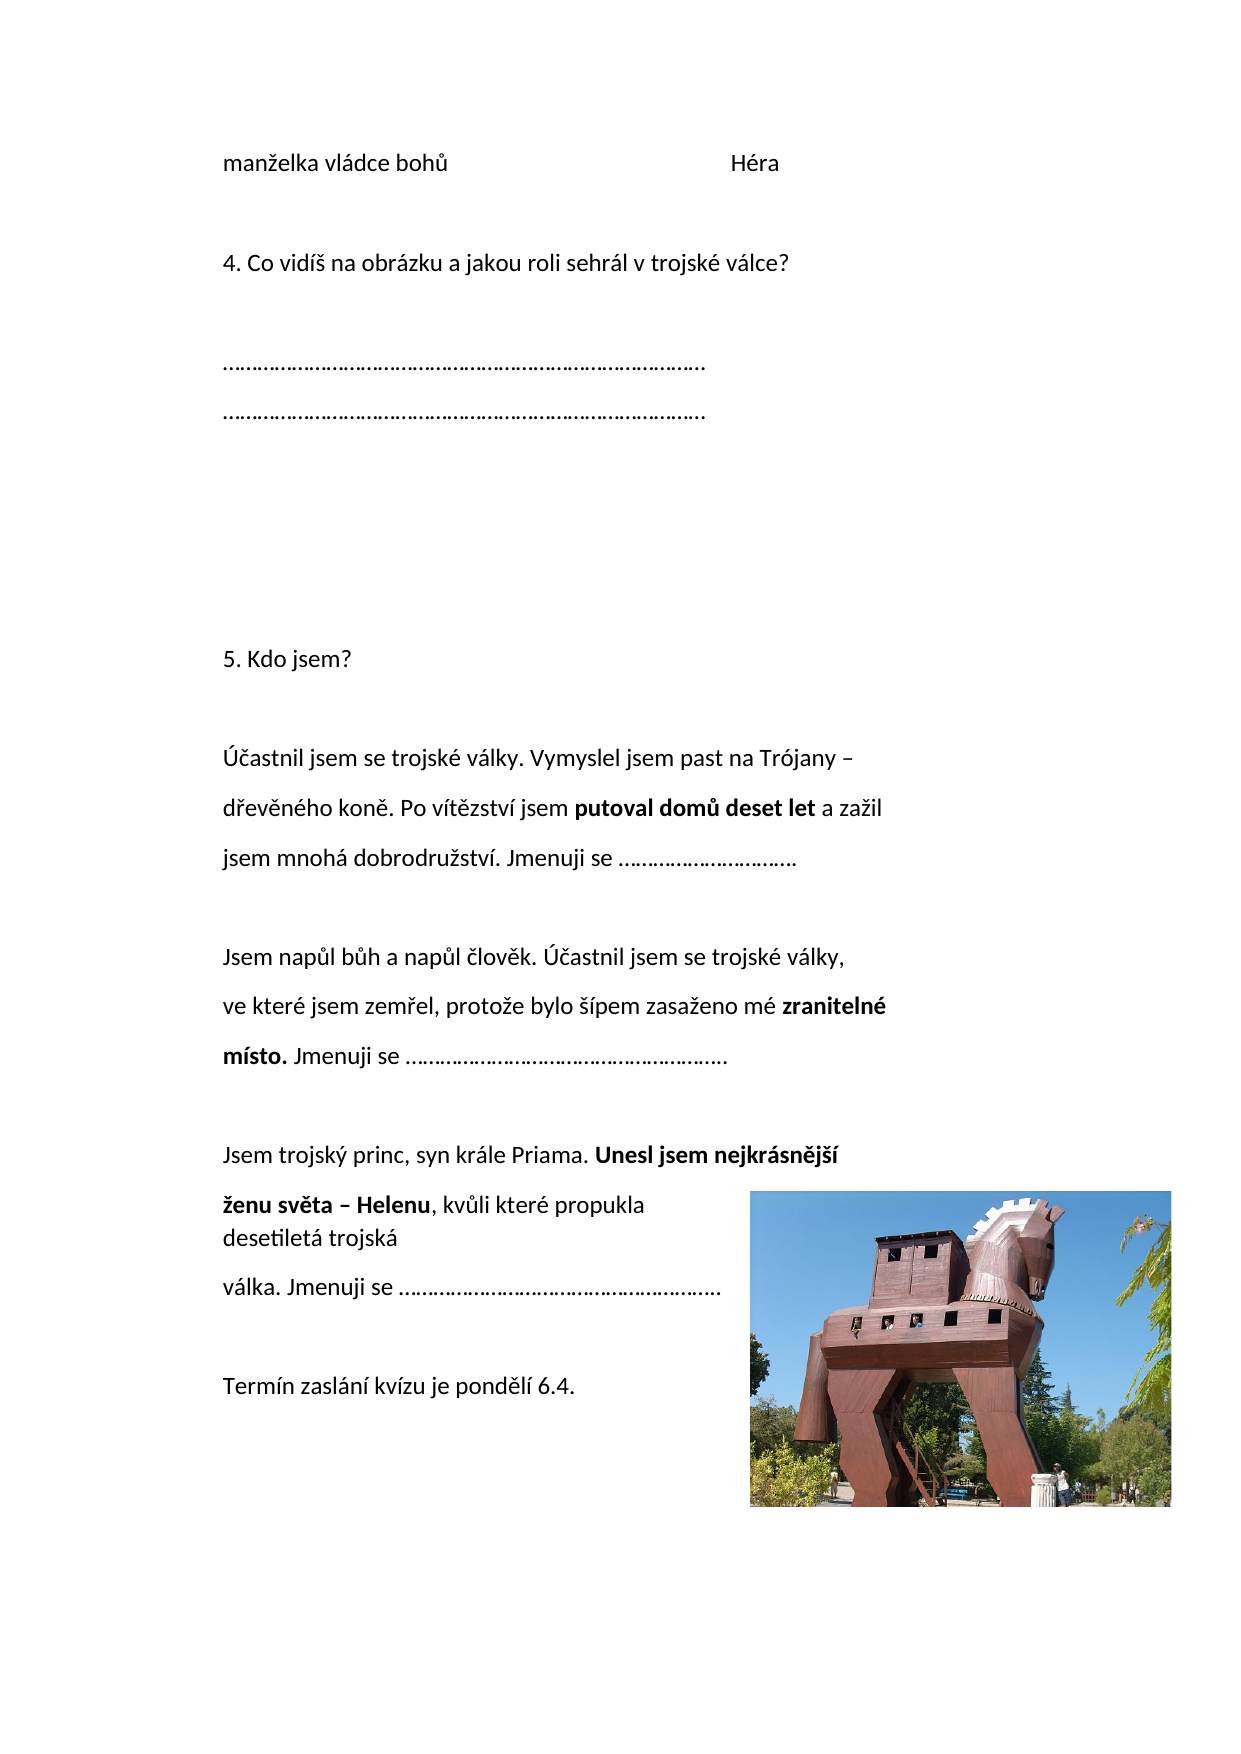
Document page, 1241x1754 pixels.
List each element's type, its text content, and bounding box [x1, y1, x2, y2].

text Termín zaslání kvízu je pondělí 6.4. [223, 1371, 750, 1401]
text dřevěného koně. Po vítězství jsem putoval domů deset let a zažil [223, 792, 1093, 823]
text válka. Jmenuji se ……………………………………………….. [223, 1271, 750, 1302]
text místo. Jmenuji se ……………………………………………….. [223, 1040, 1093, 1071]
text Účastnil jsem se trojské války. Vymyslel jsem past na Trójany – [223, 743, 1093, 773]
text ve které jsem zemřel, protože bylo šípem zasaženo mé zranitelné [223, 991, 1093, 1021]
text Jsem napůl bůh a napůl člověk. Účastnil jsem se trojské války, [223, 941, 1093, 971]
text 4. Co vidíš na obrázku a jakou roli sehrál v trojské válce? [223, 247, 1093, 277]
text ………………………………………………………………………… [223, 396, 1093, 426]
text ženu světa – Helenu, kvůli které propukla desetiletá trojská [223, 1189, 1093, 1252]
text 5. Kdo jsem? [223, 643, 1093, 674]
text Jsem trojský princ, syn krále Priama. Unesl jsem nejkrásnější [223, 1139, 1093, 1170]
text ………………………………………………………………………… [223, 346, 1093, 376]
text manželka vládce bohů Héra [223, 148, 1093, 178]
picture [750, 1191, 1172, 1507]
text jsem mnohá dobrodružství. Jmenuji se …………………………. [223, 842, 1093, 872]
